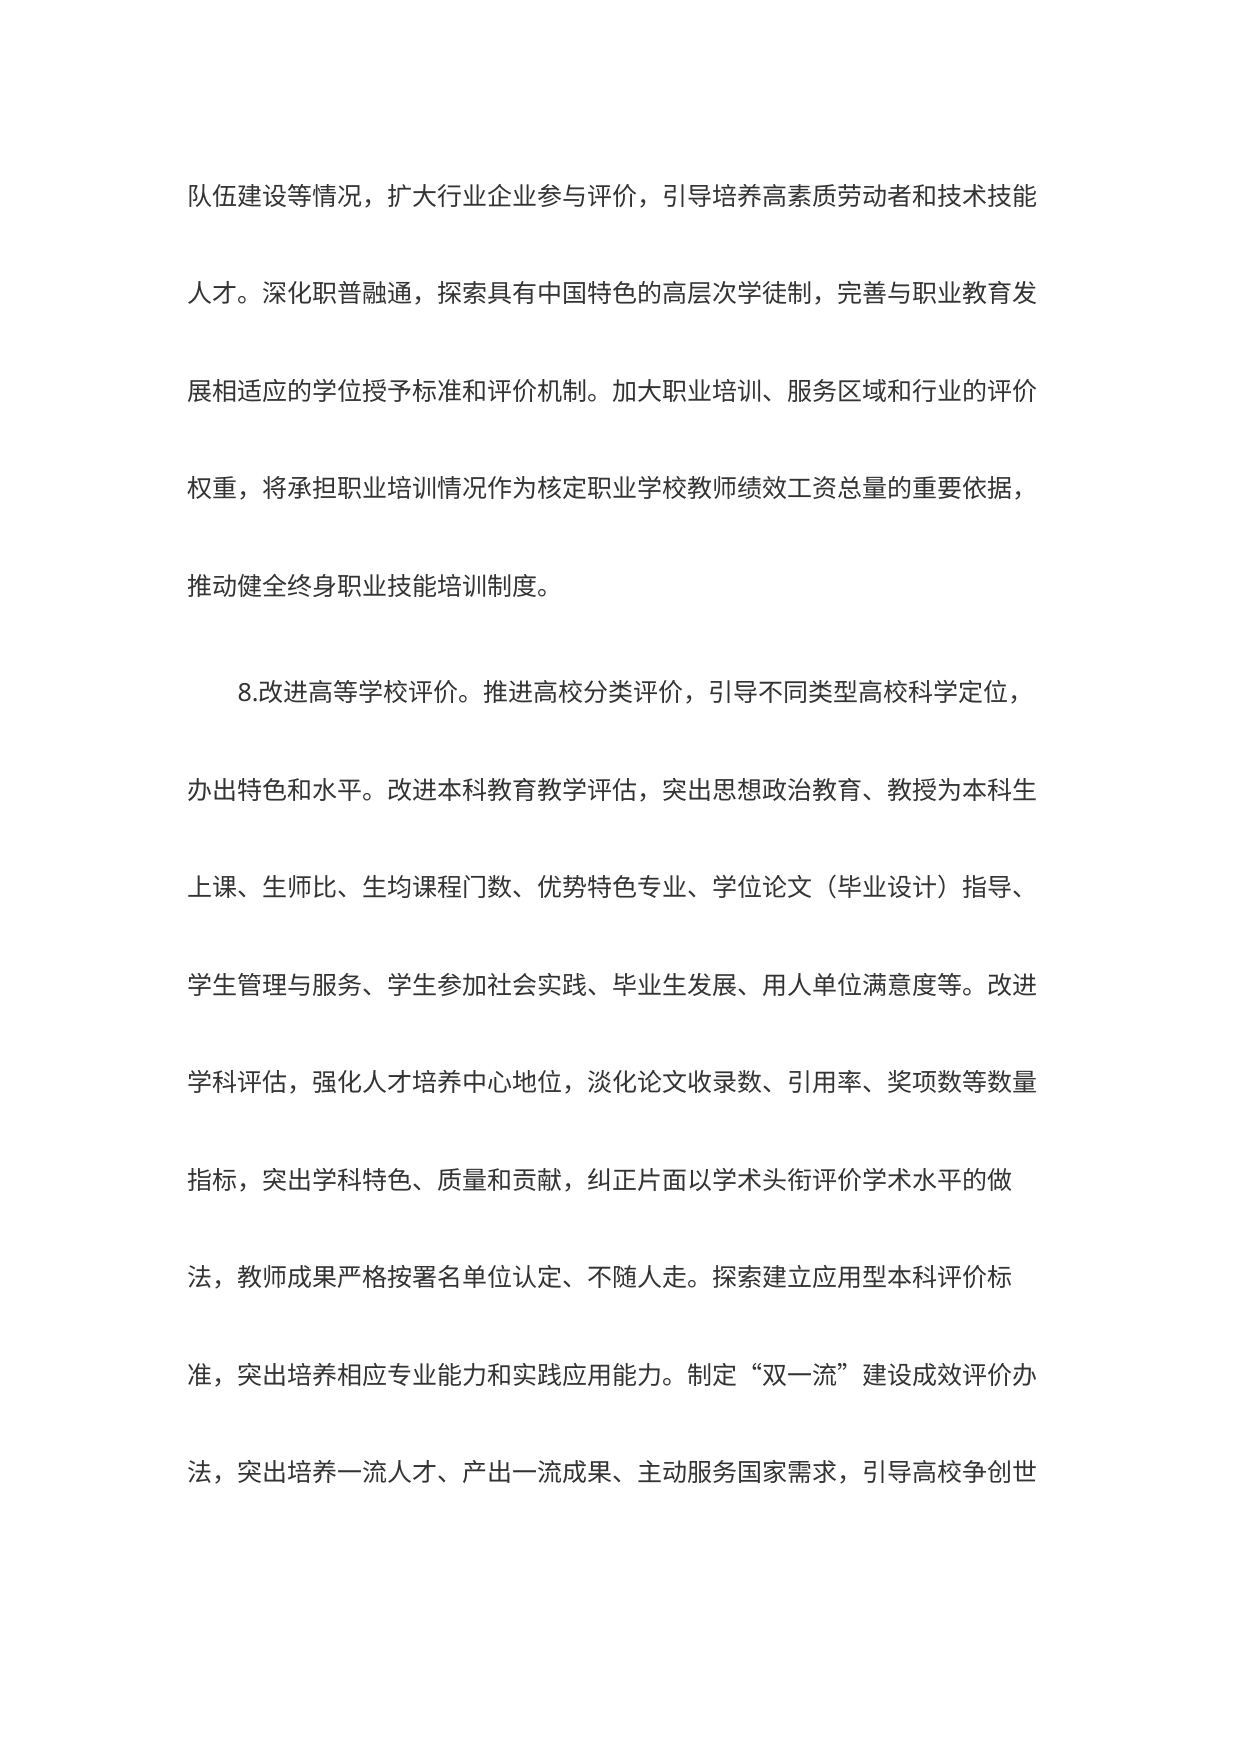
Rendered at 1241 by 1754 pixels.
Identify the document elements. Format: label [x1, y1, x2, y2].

text [187, 162, 1053, 617]
text [187, 658, 1053, 1503]
